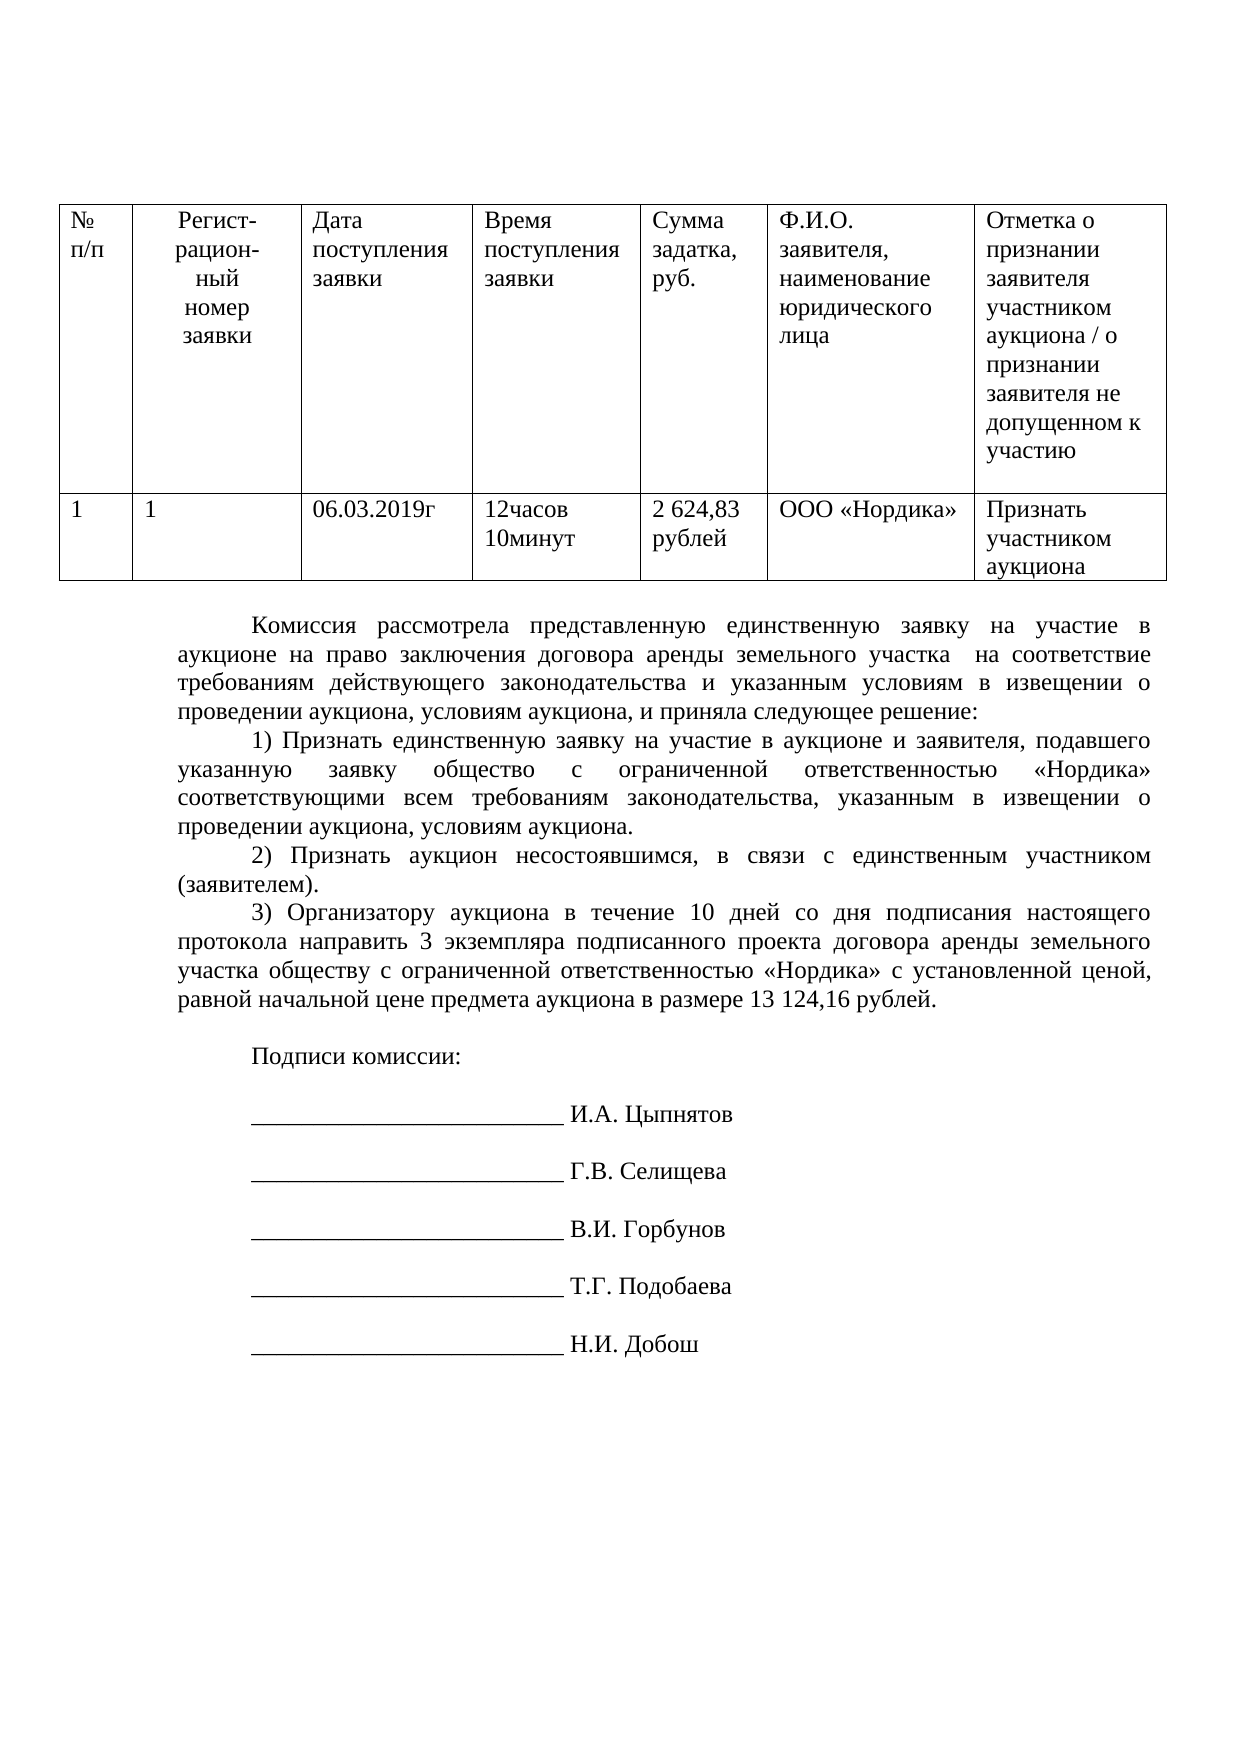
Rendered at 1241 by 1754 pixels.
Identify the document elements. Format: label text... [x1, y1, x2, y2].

table_cell 1 [60, 494, 132, 580]
text 3) Организатору аукциона в течение 10 дней со дня подписания настоящего протокола направить 3 экземпляра подписанного проекта договора аренды земельного участка обществу с ограниченной ответственностью «Нордика» с установленной ценой, равной начальной цене предмета аукциона в размере 13 124,16 рублей. [177, 897, 1152, 1012]
text Подписи комиссии: [177, 1041, 1152, 1070]
table_header Регист- рацион- ный номер заявки [133, 205, 301, 493]
table_cell 06.03.2019г [302, 494, 472, 580]
table_cell 1 [133, 494, 301, 580]
table_cell ООО «Нордика» [768, 494, 974, 580]
table_header Дата поступления заявки [302, 205, 472, 493]
table_header № п/п [60, 205, 132, 493]
text _________________________ Г.В. Селищева [177, 1156, 1152, 1185]
table_cell 2 624,83 рублей [641, 494, 767, 580]
table_header Время поступления заявки [473, 205, 640, 493]
text 1) Признать единственную заявку на участие в аукционе и заявителя, подавшего указанную заявку общество с ограниченной ответственностью «Нордика» соответствующими всем требованиям законодательства, указанным в извещении о проведении аукциона, условиям аукциона. [177, 725, 1152, 840]
text Комиссия рассмотрела представленную единственную заявку на участие в аукционе на право заключения договора аренды земельного участка на соответствие требованиям действующего законодательства и указанным условиям в извещении о проведении аукциона, условиям аукциона, и приняла следующее решение: [177, 610, 1152, 725]
table_header Сумма задатка, руб. [641, 205, 767, 493]
table_cell Признать участником аукциона [975, 494, 1166, 580]
text _________________________ И.А. Цыпнятов [177, 1099, 1152, 1127]
text _________________________ В.И. Горбунов [177, 1214, 1152, 1242]
text _________________________ Т.Г. Подобаева [177, 1271, 1152, 1300]
table_header Ф.И.О. заявителя, наименование юридического лица [768, 205, 974, 493]
text 2) Признать аукцион несостоявшимся, в связи с единственным участником (заявителем). [177, 840, 1152, 897]
text _________________________ Н.И. Добош [177, 1329, 1152, 1357]
table_cell 12часов 10минут [473, 494, 640, 580]
table_header Отметка о признании заявителя участником аукциона / о признании заявителя не допущенном к участию [975, 205, 1166, 493]
